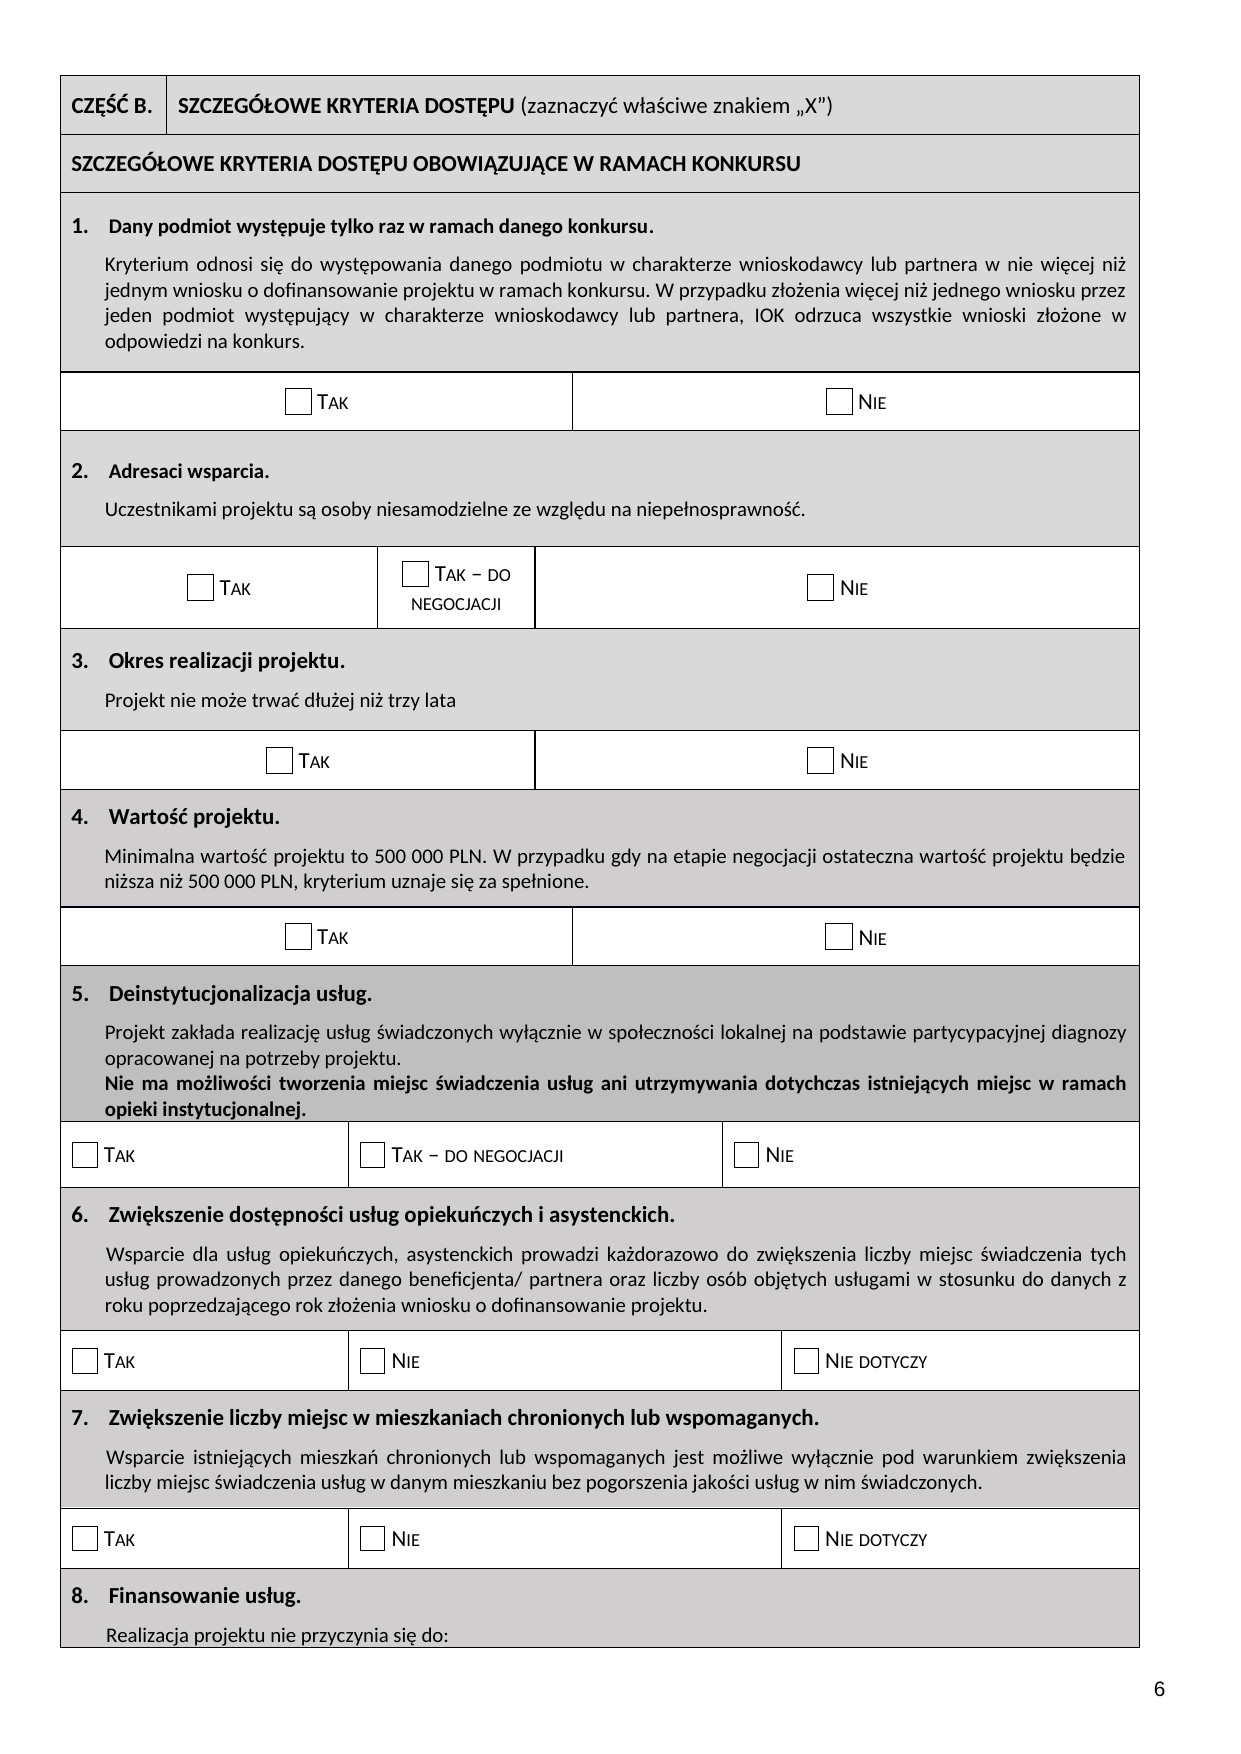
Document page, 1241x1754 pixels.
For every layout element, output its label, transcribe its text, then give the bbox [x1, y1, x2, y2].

table_cell Nie [723, 1122, 1139, 1187]
table_cell Okres realizacji projektu. Projekt nie może trwać dłużej niż trzy lata [61, 629, 1139, 730]
table_cell Tak [61, 1331, 348, 1390]
table_cell Tak [61, 731, 534, 789]
table_cell Nie [349, 1331, 781, 1390]
table_cell Zwiększenie dostępności usług opiekuńczych i asystenckich. Wsparcie dla usług opiekuńczych, asystenckich prowadzi każdorazowo do zwiększenia liczby miejsc świadczenia tych usług prowadzonych przez danego beneficjenta/ partnera oraz liczby osób objętych usługami w stosunku do danych z roku poprzedzającego rok złożenia wniosku o dofinansowanie projektu. [61, 1188, 1139, 1330]
table_cell Nie [349, 1509, 781, 1568]
table_cell Tak [61, 1122, 348, 1187]
table_cell Nie [573, 373, 1139, 430]
table_cell Tak [61, 373, 572, 430]
table_cell Tak – do negocjacji [349, 1122, 722, 1187]
table_header CZĘŚĆ B. [61, 76, 166, 134]
table_cell Nie [573, 908, 1139, 965]
table_cell Nie [536, 547, 1139, 628]
table_cell Nie dotyczy [782, 1509, 1139, 1568]
table_cell Nie [536, 731, 1139, 789]
table_cell Tak [61, 908, 572, 965]
table_cell Nie dotyczy [782, 1331, 1139, 1390]
table_cell Deinstytucjonalizacja usług. Projekt zakłada realizację usług świadczonych wyłącznie w społeczności lokalnej na podstawie partycypacyjnej diagnozy opracowanej na potrzeby projektu. Nie ma możliwości tworzenia miejsc świadczenia usług ani utrzymywania dotychczas istniejących miejsc w ramach opieki instytucjonalnej. [61, 966, 1139, 1121]
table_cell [61, 1569, 1139, 1647]
table_cell Tak [61, 547, 377, 628]
table_cell Wartość projektu. Minimalna wartość projektu to 500 000 PLN. W przypadku gdy na etapie negocjacji ostateczna wartość projektu będzie niższa niż 500 000 PLN, kryterium uznaje się za spełnione. [61, 790, 1139, 906]
table_header SZCZEGÓŁOWE KRYTERIA DOSTĘPU (zaznaczyć właściwe znakiem „X”) [167, 76, 1139, 134]
table_cell Tak [61, 1509, 348, 1568]
table_cell Adresaci wsparcia. Uczestnikami projektu są osoby niesamodzielne ze względu na niepełnosprawność. [61, 431, 1139, 546]
table_cell Dany podmiot występuje tylko raz w ramach danego konkursu. Kryterium odnosi się do występowania danego podmiotu w charakterze wnioskodawcy lub partnera w nie więcej niż jednym wniosku o dofinansowanie projektu w ramach konkursu. W przypadku złożenia więcej niż jednego wniosku przez jeden podmiot występujący w charakterze wnioskodawcy lub partnera, IOK odrzuca wszystkie wnioski złożone w odpowiedzi na konkurs. [61, 193, 1139, 371]
table_cell Zwiększenie liczby miejsc w mieszkaniach chronionych lub wspomaganych. Wsparcie istniejących mieszkań chronionych lub wspomaganych jest możliwe wyłącznie pod warunkiem zwiększenia liczby miejsc świadczenia usług w danym mieszkaniu bez pogorszenia jakości usług w nim świadczonych. [61, 1391, 1139, 1507]
table_cell Tak – do negocjacji [378, 547, 534, 628]
table_cell SZCZEGÓŁOWE KRYTERIA DOSTĘPU OBOWIĄZUJĄCE W RAMACH KONKURSU [61, 135, 1139, 192]
